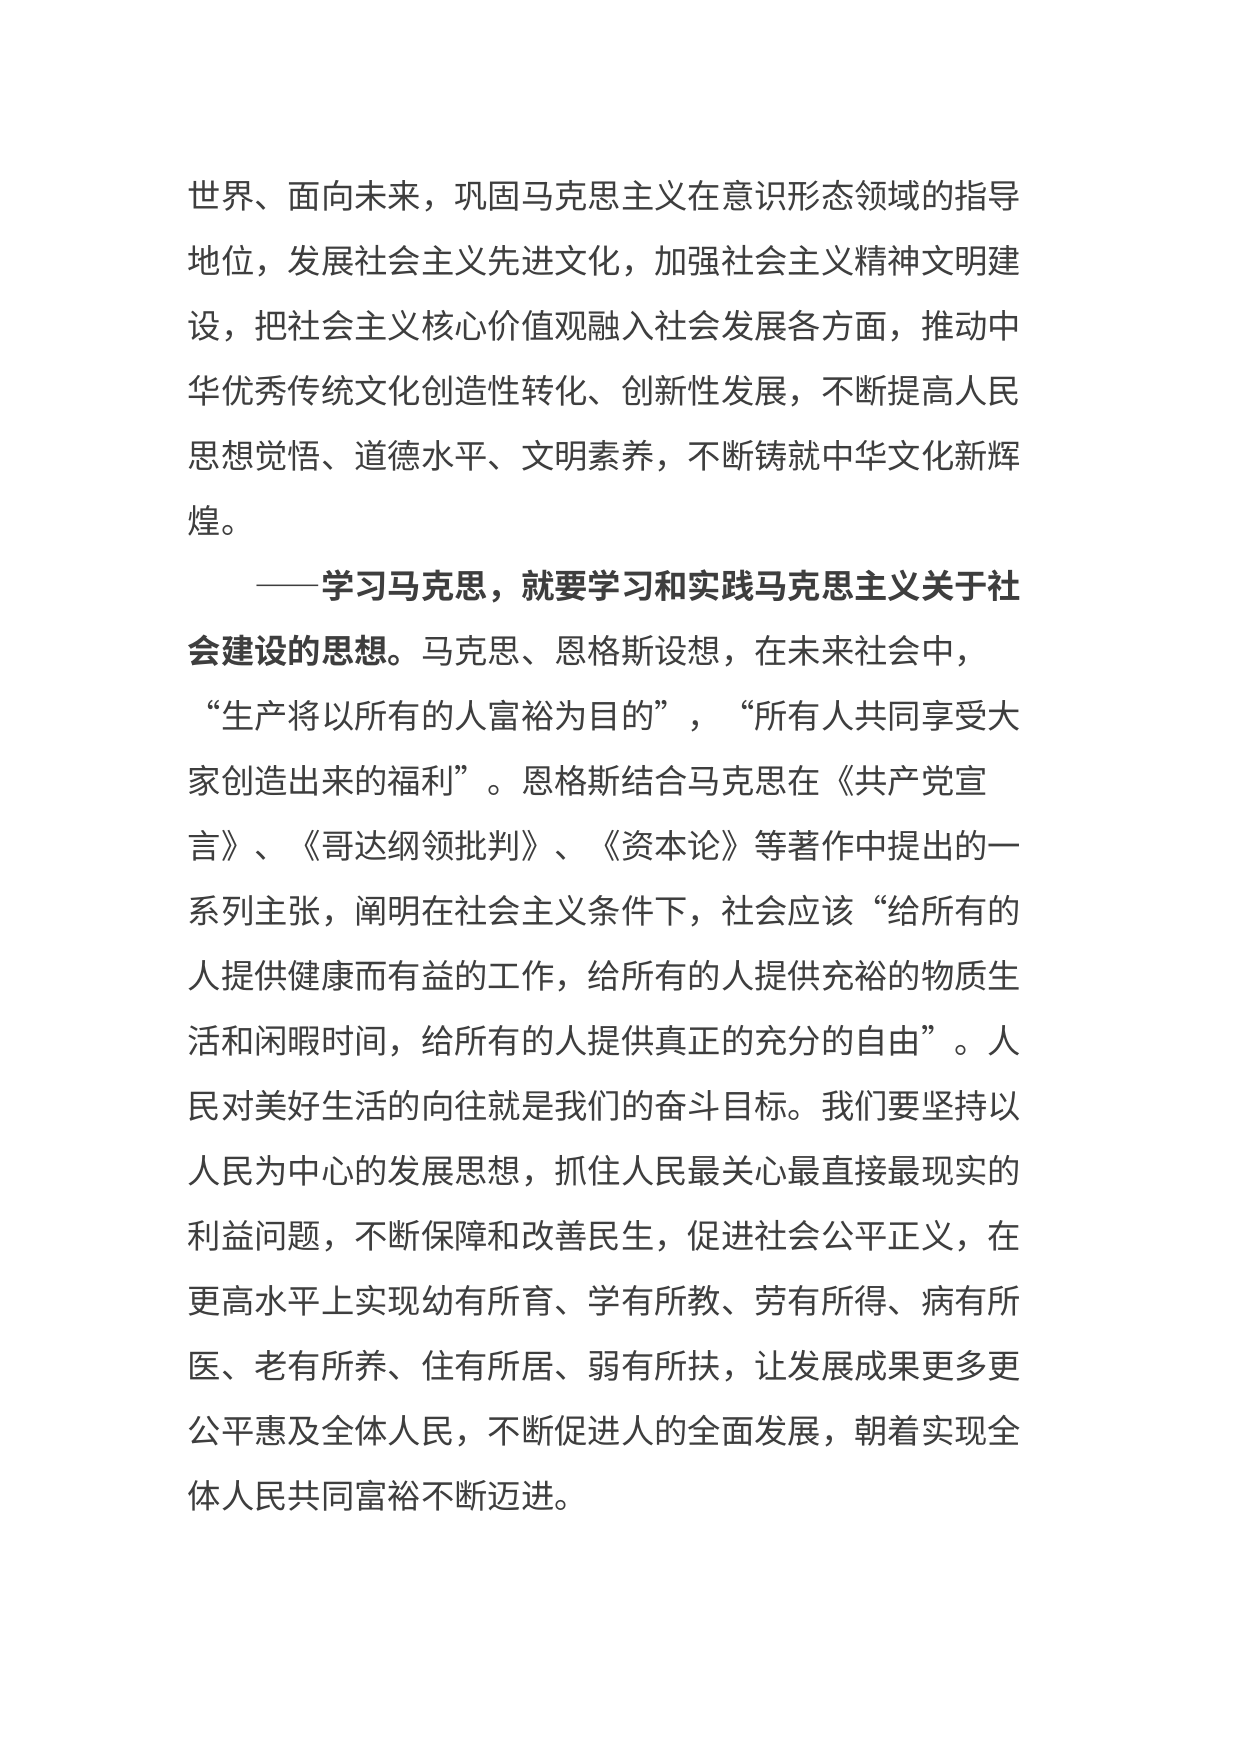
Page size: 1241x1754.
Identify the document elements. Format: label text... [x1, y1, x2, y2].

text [187, 162, 1053, 552]
text ——学习马克思，就要学习和实践马克思主义关于社会建设的思想。马克思、恩格斯设想，在未来社会中，“生产将以所有的人富裕为目的”，“所有人共同享受大家创造出来的福利”。恩格斯结合马克思在《共产党宣言》、《哥达纲领批判》、《资本论》等著作中提出的一系列主张，阐明在社会主义条件下，社会应该“给所有的人提供健康而有益的工作，给所有的人提供充裕的物质生活和闲暇时间，给所有的人提供真正的充分的自由”。人民对美好生活的向往就是我们的奋斗目标。我们要坚持以人民为中心的发展思想，抓住人民最关心最直接最现实的利益问题，不断保障和改善民生，促进社会公平正义，在更高水平上实现幼有所育、学有所教、劳有所得、病有所医、老有所养、住有所居、弱有所扶，让发展成果更多更公平惠及全体人民，不断促进人的全面发展，朝着实现全体人民共同富裕不断迈进。 [187, 552, 1053, 1527]
